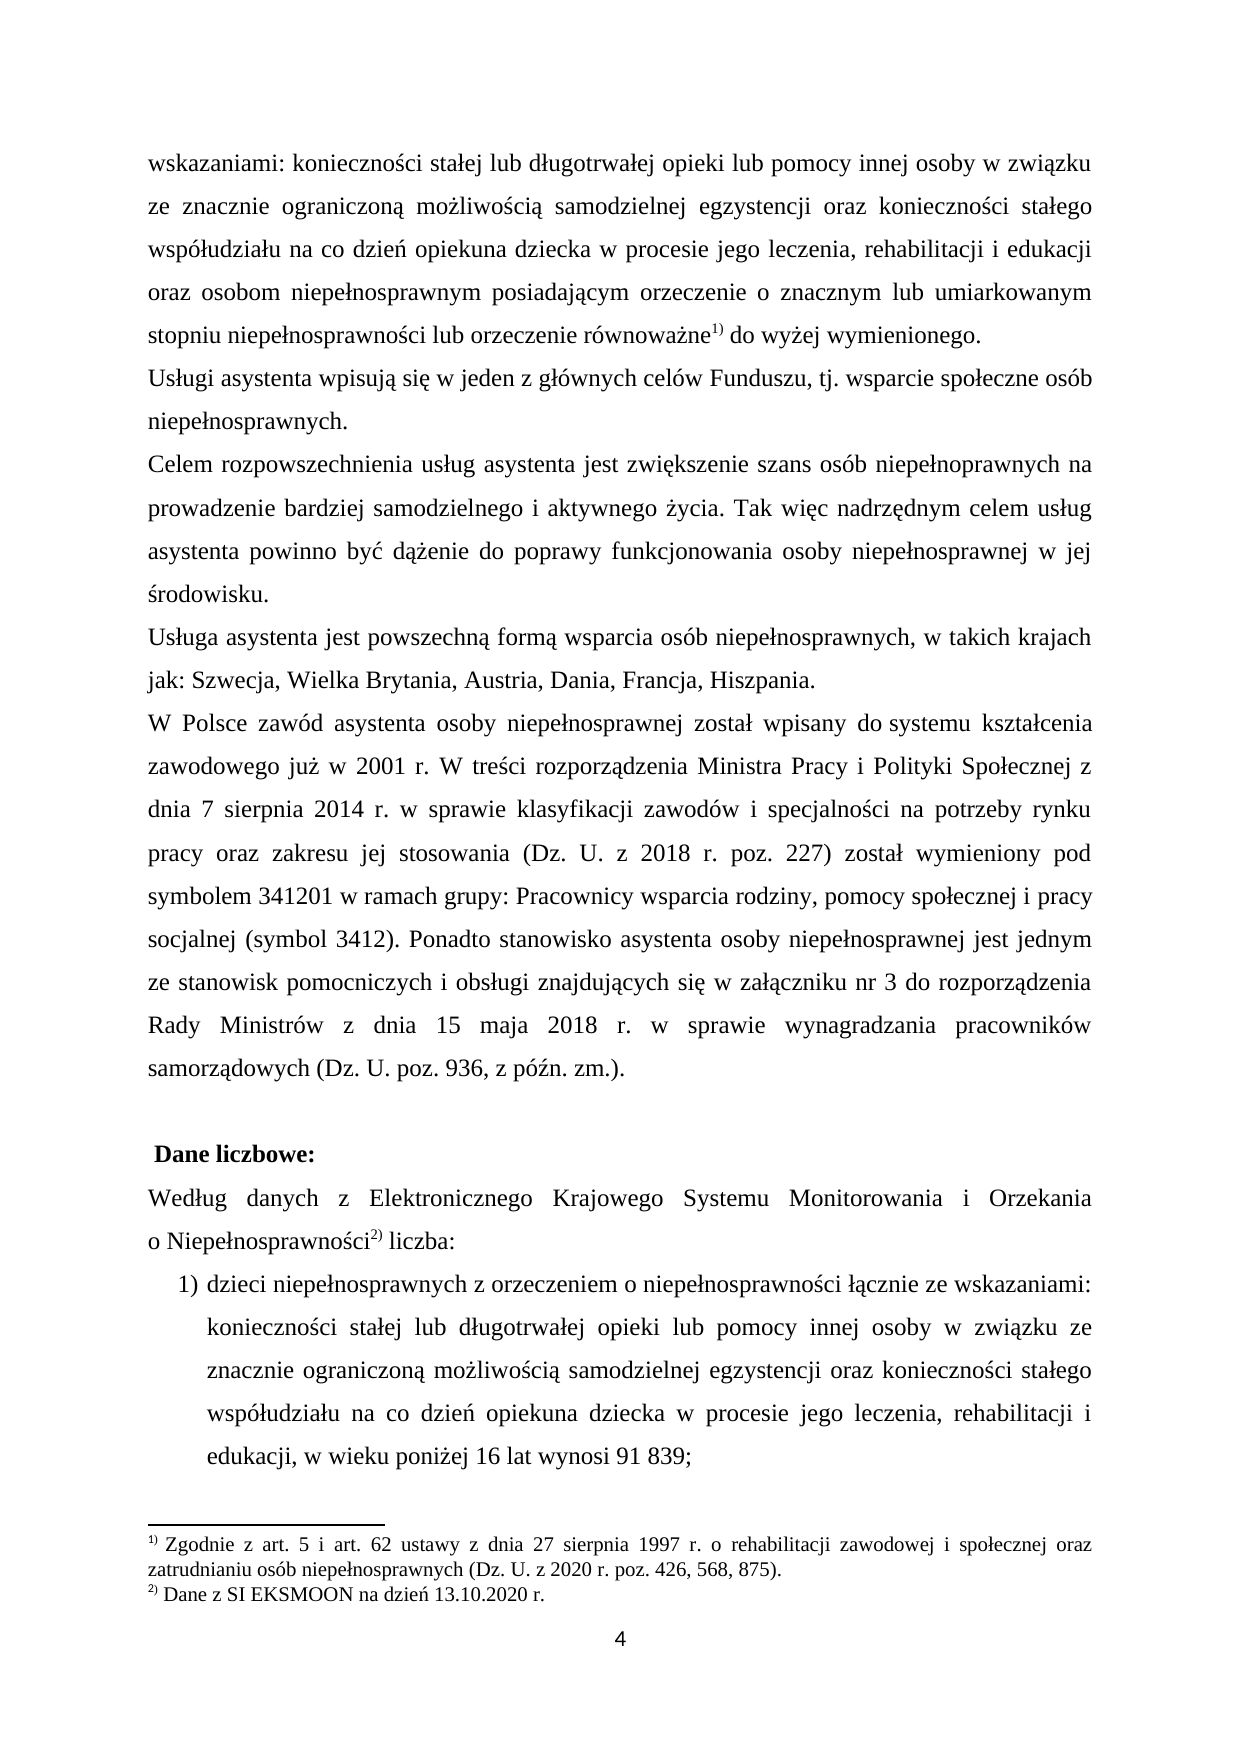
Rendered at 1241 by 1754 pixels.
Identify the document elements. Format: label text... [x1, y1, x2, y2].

text Usługi asystenta wpisują się w jeden z głównych celów Funduszu, tj. wsparcie społeczne osób niepełnosprawnych. [148, 363, 1093, 435]
text Celem rozpowszechnienia usług asystenta jest zwiększenie szans osób niepełnoprawnych na prowadzenie bardziej samodzielnego i aktywnego życia. Tak więc nadrzędnym celem usług asystenta powinno być dążenie do poprawy funkcjonowania osoby niepełnosprawnej w jej środowisku. [148, 449, 1093, 608]
text Usługa asystenta jest powszechną formą wsparcia osób niepełnosprawnych, w takich krajach jak: Szwecja, Wielka Brytania, Austria, Dania, Francja, Hiszpania. [148, 622, 1093, 694]
text Dane liczbowe: [148, 1139, 1093, 1168]
text W Polsce zawód asystenta osoby niepełnosprawnej został wpisany do systemu kształcenia zawodowego już w 2001 r. W treści rozporządzenia Ministra Pracy i Polityki Społecznej z dnia 7 sierpnia 2014 r. w sprawie klasyfikacji zawodów i specjalności na potrzeby rynku pracy oraz zakresu jej stosowania (Dz. U. z 2018 r. poz. 227) został wymieniony pod symbolem 341201 w ramach grupy: Pracownicy wsparcia rodziny, pomocy społecznej i pracy socjalnej (symbol 3412). Ponadto stanowisko asystenta osoby niepełnosprawnej jest jednym ze stanowisk pomocniczych i obsługi znajdujących się w załączniku nr 3 do rozporządzenia Rady Ministrów z dnia 15 maja 2018 r. w sprawie wynagradzania pracowników samorządowych (Dz. U. poz. 936, z późn. zm.). [148, 708, 1093, 1082]
text 1) dzieci niepełnosprawnych z orzeczeniem o niepełnosprawności łącznie ze wskazaniami: konieczności stałej lub długotrwałej opieki lub pomocy innej osoby w związku ze znacznie ograniczoną możliwością samodzielnej egzystencji oraz konieczności stałego współudziału na co dzień opiekuna dziecka w procesie jego leczenia, rehabilitacji i edukacji, w wieku poniżej 16 lat wynosi 91 839; [177, 1269, 1093, 1470]
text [148, 148, 1093, 349]
text Według danych z Elektronicznego Krajowego Systemu Monitorowania i Orzekania o Niepełnosprawności) liczba: [148, 1183, 1093, 1254]
